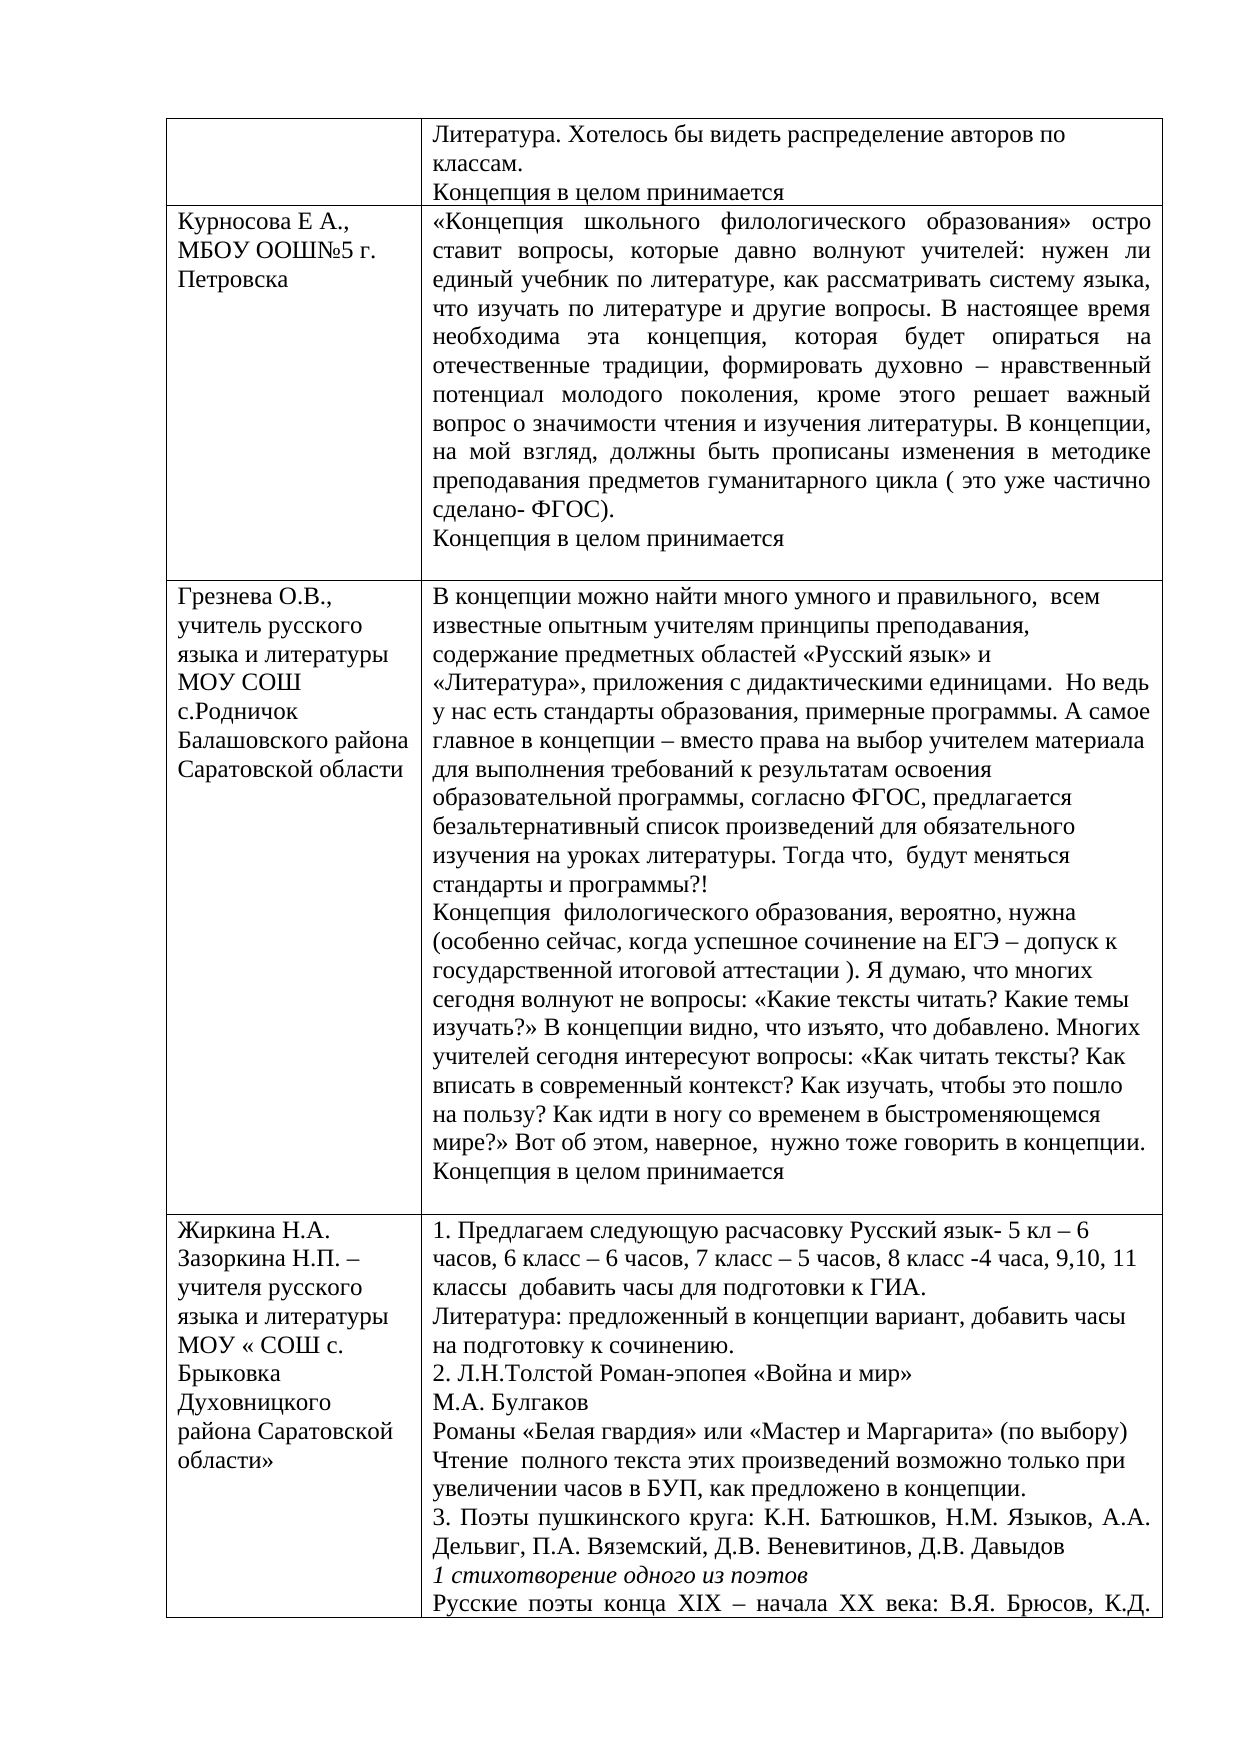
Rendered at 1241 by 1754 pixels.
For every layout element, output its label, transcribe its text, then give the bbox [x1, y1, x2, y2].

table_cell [167, 1215, 421, 1617]
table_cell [422, 119, 1162, 205]
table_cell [167, 119, 421, 205]
table_cell «Концепция школьного филологического образования» остро ставит вопросы, которые давно волнуют учителей: нужен ли единый учебник по литературе, как рассматривать систему языка, что изучать по литературе и другие вопросы. В настоящее время необходима эта концепция, которая будет опираться на отечественные традиции, формировать духовно – нравственный потенциал молодого поколения, кроме этого решает важный вопрос о значимости чтения и изучения литературы. В концепции, на мой взгляд, должны быть прописаны изменения в методике преподавания предметов гуманитарного цикла ( это уже частично сделано- ФГОС). Концепция в целом принимается [422, 206, 1162, 580]
table_cell В концепции можно найти много умного и правильного, всем известные опытным учителям принципы преподавания, содержание предметных областей «Русский язык» и «Литература», приложения с дидактическими единицами. Но ведь у нас есть стандарты образования, примерные программы. А самое главное в концепции – вместо права на выбор учителем материала для выполнения требований к результатам освоения образовательной программы, согласно ФГОС, предлагается безальтернативный список произведений для обязательного изучения на уроках литературы. Тогда что, будут меняться стандарты и программы?! Концепция филологического образования, вероятно, нужна (особенно сейчас, когда успешное сочинение на ЕГЭ – допуск к государственной итоговой аттестации ). Я думаю, что многих сегодня волнуют не вопросы: «Какие тексты читать? Какие темы изучать?» В концепции видно, что изъято, что добавлено. Многих учителей сегодня интересуют вопросы: «Как читать тексты? Как вписать в современный контекст? Как изучать, чтобы это пошло на пользу? Как идти в ногу со временем в быстроменяющемся мире?» Вот об этом, наверное, нужно тоже говорить в концепции. Концепция в целом принимается [422, 581, 1162, 1214]
table_cell Курносова Е А., МБОУ ООШ№5 г. Петровска [167, 206, 421, 580]
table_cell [422, 1215, 1162, 1617]
table_cell Грезнева О.В., учитель русского языка и литературы МОУ СОШ с.Родничок Балашовского района Саратовской области [167, 581, 421, 1214]
